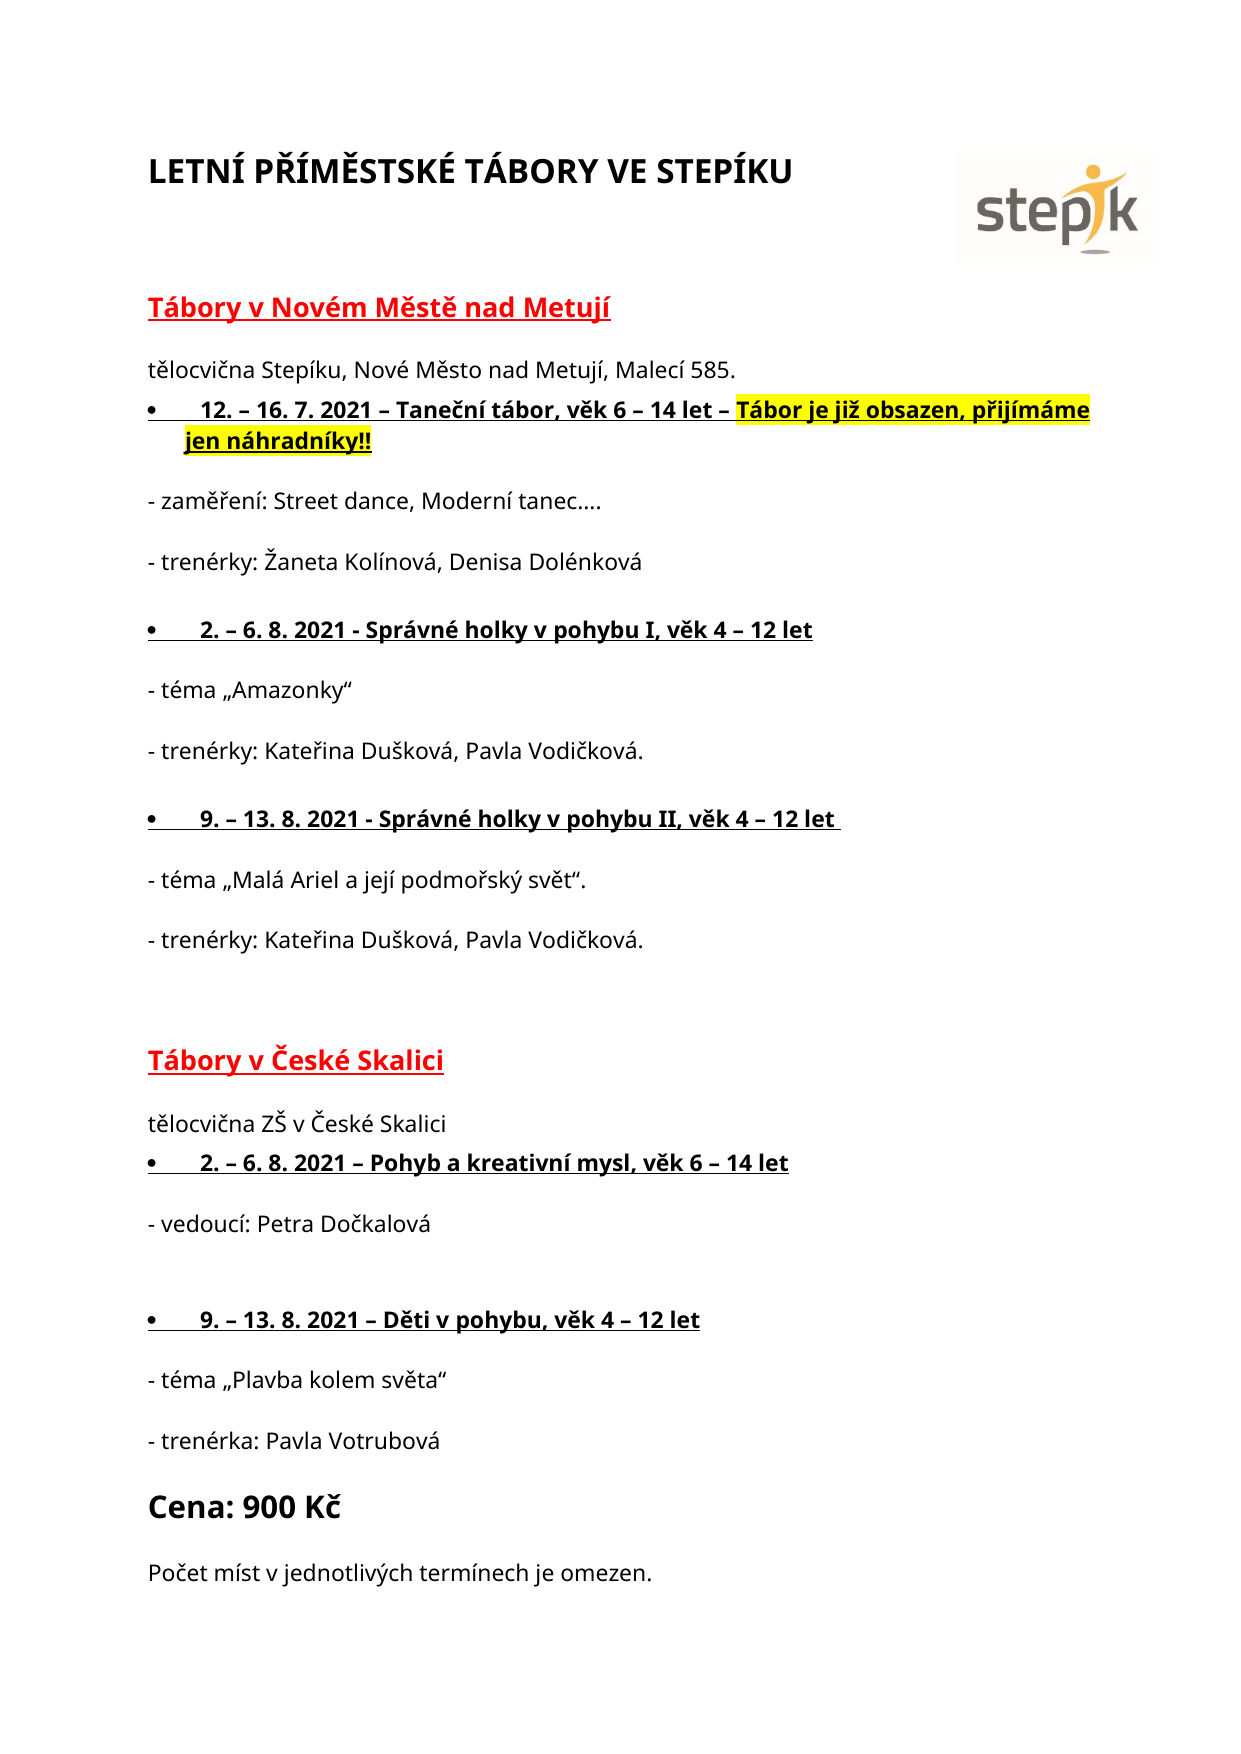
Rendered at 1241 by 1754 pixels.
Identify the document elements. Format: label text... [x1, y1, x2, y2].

text Počet míst v jednotlivých termínech je omezen. [148, 1557, 1093, 1588]
text Cena: 900 Kč [148, 1485, 1018, 1528]
text - trenérky: Kateřina Dušková, Pavla Vodičková. [148, 735, 1093, 766]
picture [954, 147, 1159, 269]
text tělocvična ZŠ v České Skalici [148, 1108, 1093, 1139]
text - téma „Plavba kolem světa“ [148, 1364, 1093, 1396]
text - zaměření: Street dance, Moderní tanec…. [148, 485, 1093, 517]
text - téma „Amazonky“ [148, 674, 1093, 706]
text · 2. – 6. 8. 2021 - Správné holky v pohybu I, věk 4 – 12 let [148, 614, 1093, 645]
text Tábory v České Skalici [148, 1042, 1093, 1078]
text - trenérka: Pavla Votrubová [148, 1425, 1093, 1456]
text - trenérky: Kateřina Dušková, Pavla Vodičková. [148, 924, 1093, 955]
text · 2. – 6. 8. 2021 – Pohyb a kreativní mysl, věk 6 – 14 let [148, 1147, 1093, 1178]
text · 12. – 16. 7. 2021 – Taneční tábor, věk 6 – 14 let – Tábor je již obsazen, přijímáme jen náhradníky!! [148, 394, 1093, 456]
text tělocvična Stepíku, Nové Město nad Metují, Malecí 585. [148, 354, 1093, 386]
text · 9. – 13. 8. 2021 - Správné holky v pohybu II, věk 4 – 12 let [148, 803, 1093, 834]
text · 9. – 13. 8. 2021 – Děti v pohybu, věk 4 – 12 let [148, 1304, 1093, 1335]
text - vedoucí: Petra Dočkalová [148, 1207, 1093, 1239]
text LETNÍ PŘÍMĚSTSKÉ TÁBORY VE STEPÍKU [148, 148, 954, 193]
text - trenérky: Žaneta Kolínová, Denisa Dolénková [148, 546, 1093, 577]
text - téma „Malá Ariel a její podmořský svět“. [148, 864, 1093, 895]
text Tábory v Novém Městě nad Metují [148, 288, 1093, 325]
